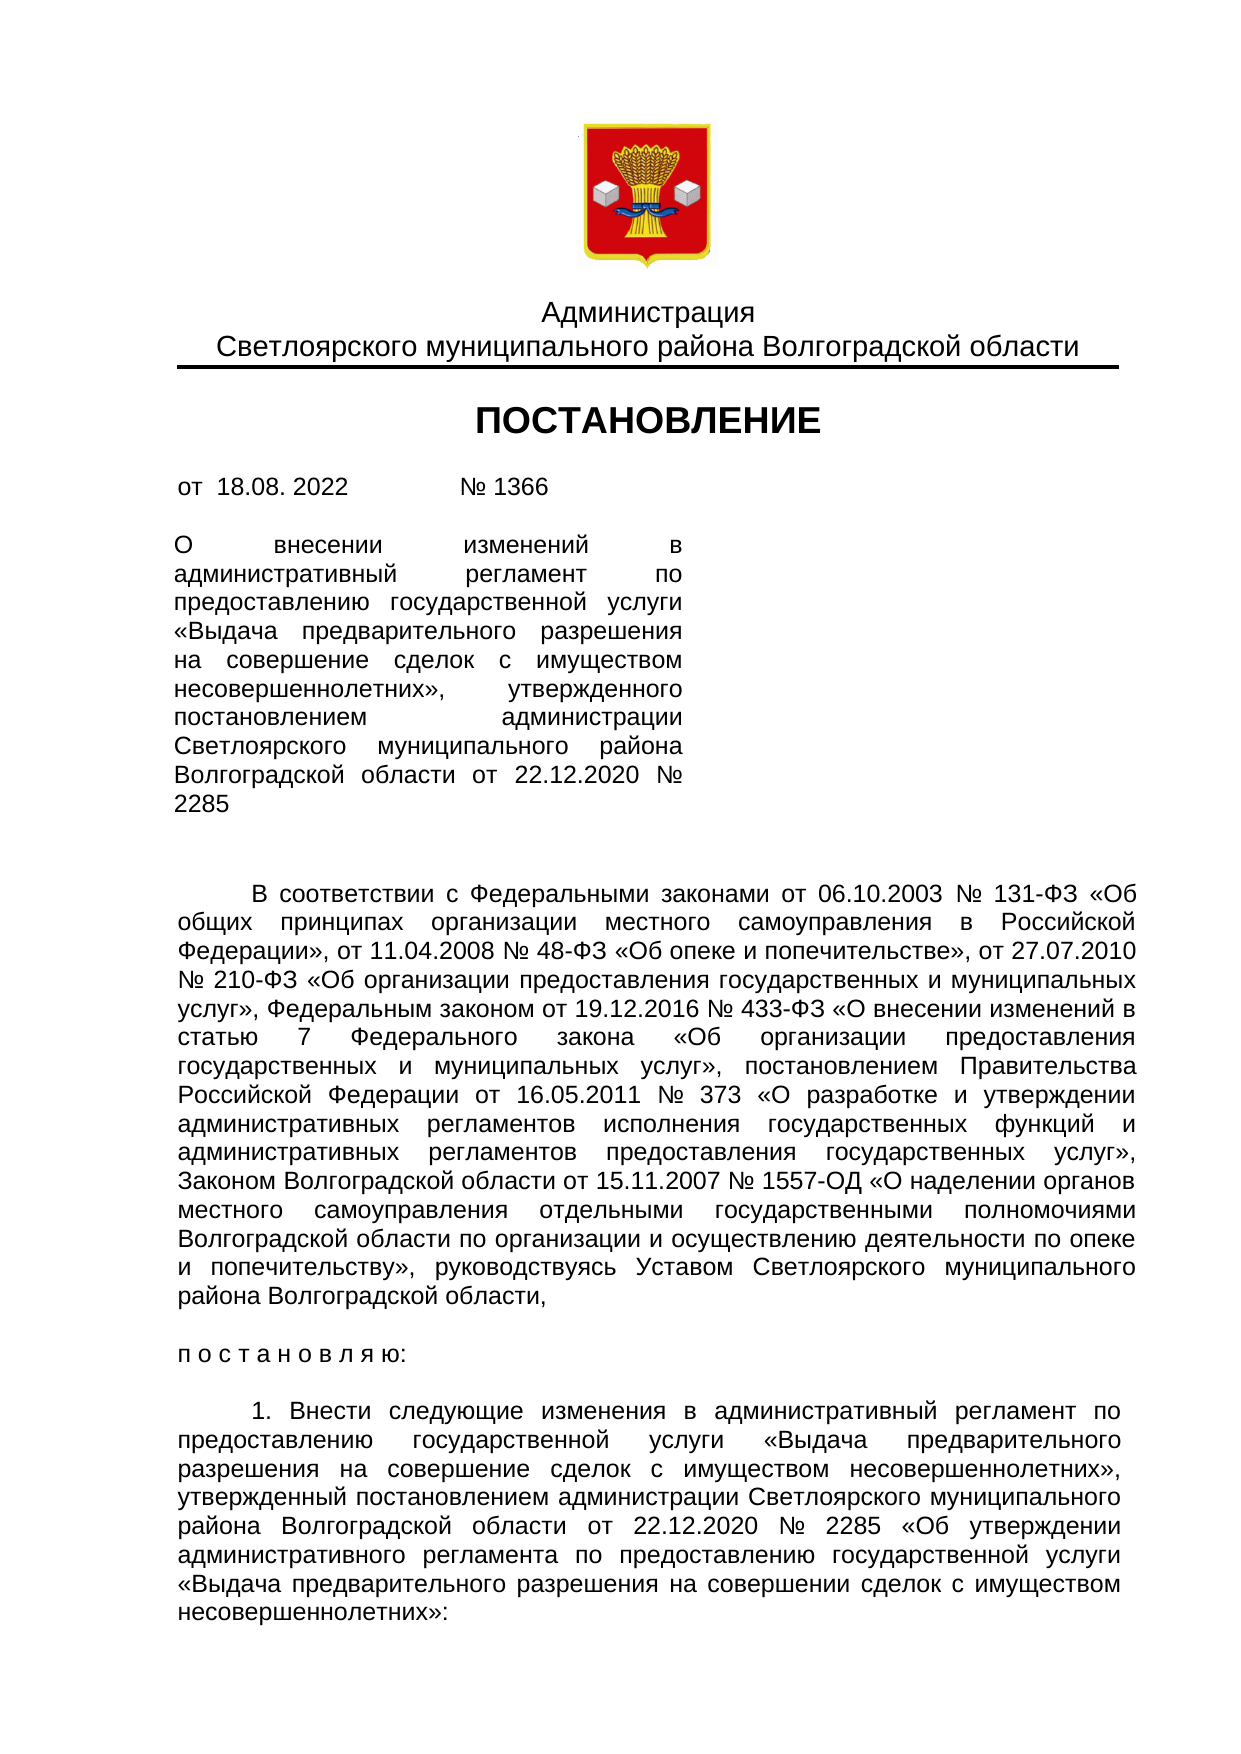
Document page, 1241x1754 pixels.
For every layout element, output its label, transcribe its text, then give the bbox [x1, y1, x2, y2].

text от 18.08. 2022 № 1366 [177, 472, 1122, 501]
table_header О внесении изменений в административный регламент по предоставлению государственной услуги «Выдача предварительного разрешения на совершение сделок с имуществом несовершеннолетних», утвержденного постановлением администрации Светлоярского муниципального района Волгоградской области от 22.12.2020 № 2285 [163, 530, 694, 846]
text п о с т а н о в л я ю: [177, 1338, 1122, 1367]
text ПОСТАНОВЛЕНИЕ [177, 398, 1119, 441]
picture [578, 118, 719, 269]
text Администрация [177, 296, 1119, 329]
text В соответствии с Федеральными законами от 06.10.2003 № 131-ФЗ «Об общих принципах организации местного самоуправления в Российской Федерации», от 11.04.2008 № 48-ФЗ «Об опеке и попечительстве», от 27.07.2010 № 210-ФЗ «Об организации предоставления государственных и муниципальных услуг», Федеральным законом от 19.12.2016 № 433-ФЗ «О внесении изменений в статью 7 Федерального закона «Об организации предоставления государственных и муниципальных услуг», постановлением Правительства Российской Федерации от 16.05.2011 № 373 «О разработке и утверждении административных регламентов исполнения государственных функций и административных регламентов предоставления государственных услуг», Законом Волгоградской области от 15.11.2007 № 1557-ОД «О наделении органов местного самоуправления отдельными государственными полномочиями Волгоградской области по организации и осуществлению деятельности по опеке и попечительству», руководствуясь Уставом Светлоярского муниципального района Волгоградской области, [177, 878, 1137, 1310]
text Светлоярского муниципального района Волгоградской области [177, 329, 1119, 365]
text 1. Внести следующие изменения в административный регламент по предоставлению государственной услуги «Выдача предварительного разрешения на совершение сделок с имуществом несовершеннолетних», утвержденный постановлением администрации Светлоярского муниципального района Волгоградской области от 22.12.2020 № 2285 «Об утверждении административного регламента по предоставлению государственной услуги «Выдача предварительного разрешения на совершении сделок с имуществом несовершеннолетних»: [177, 1396, 1122, 1626]
